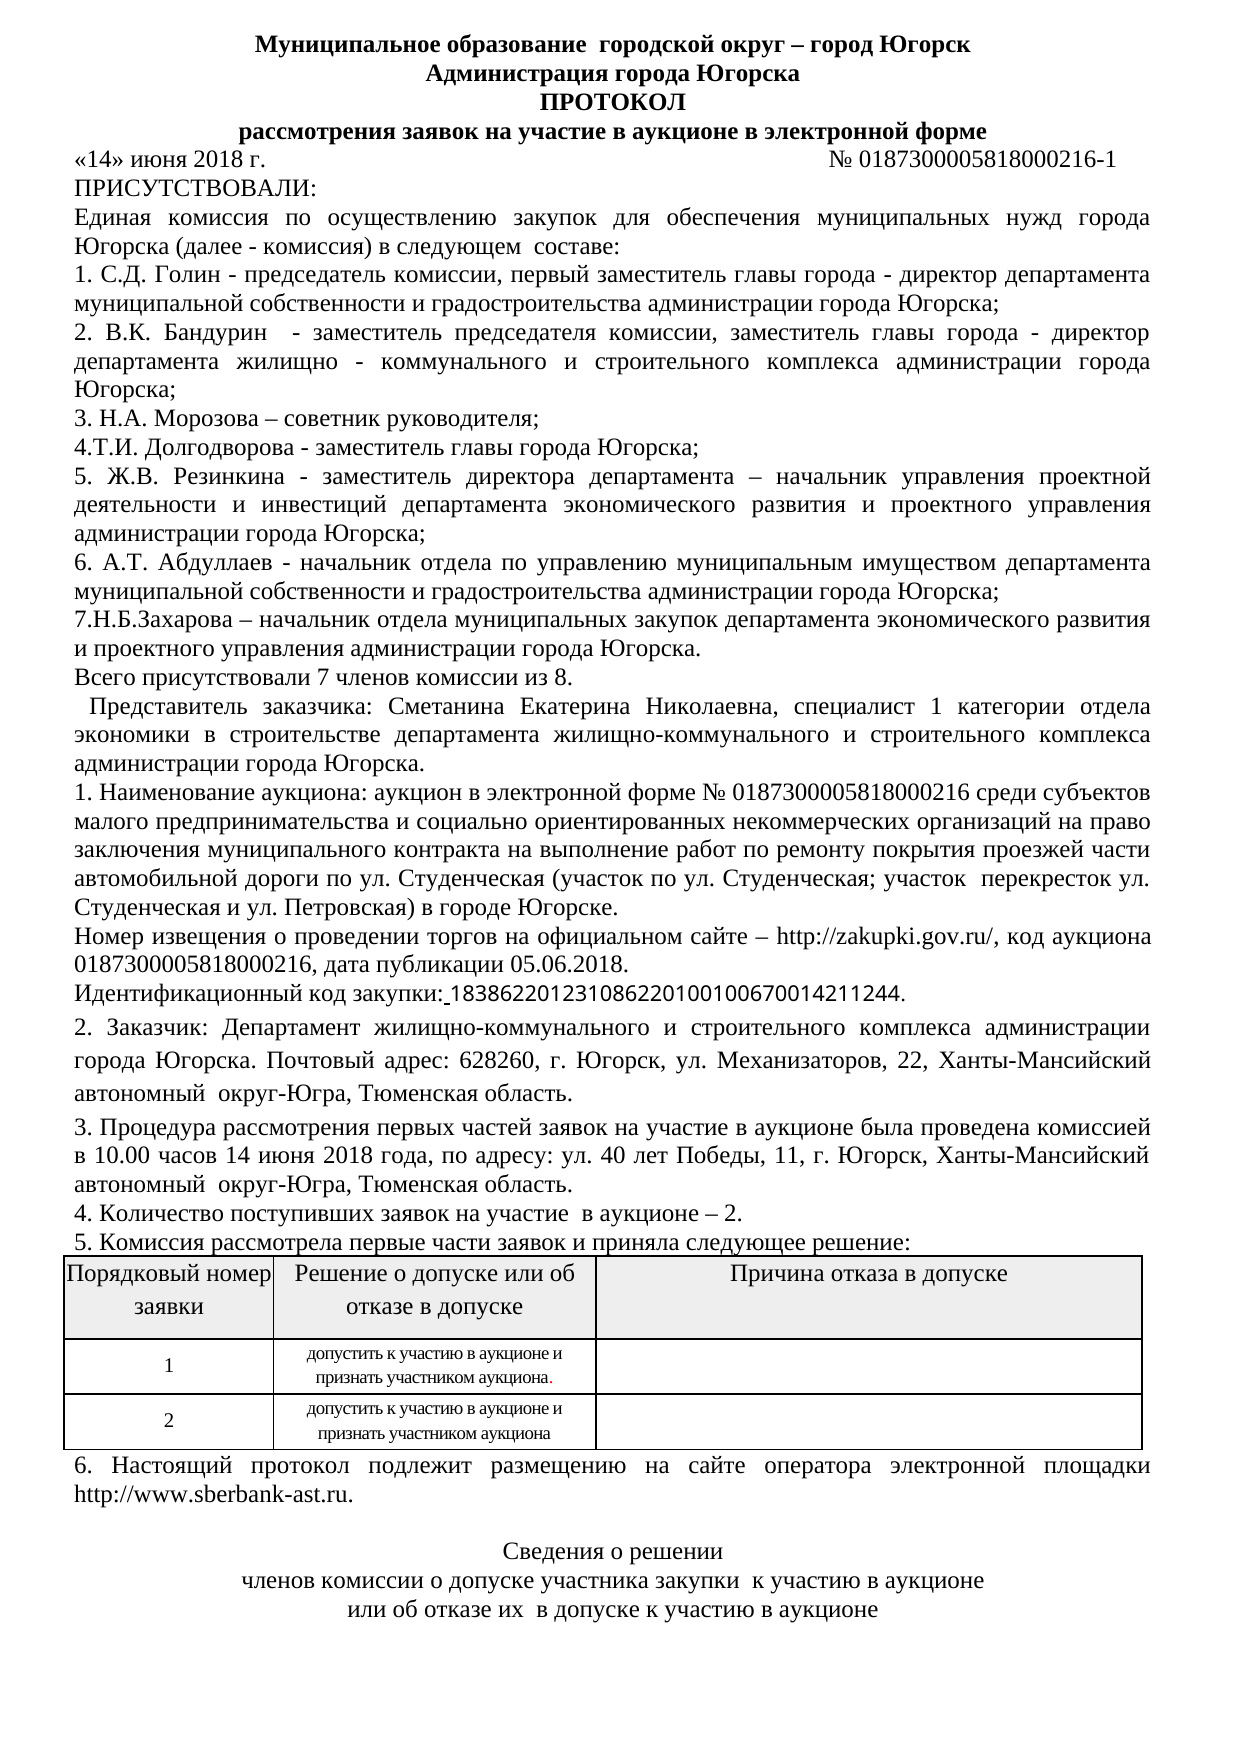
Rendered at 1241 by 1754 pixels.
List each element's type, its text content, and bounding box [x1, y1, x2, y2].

text «14» июня 2018 г. № 0187300005818000216-1 [74, 144, 1152, 173]
text 6. А.Т. Абдуллаев - начальник отдела по управлению муниципальным имуществом департамента муниципальной собственности и градостроительства администрации города Югорска; [74, 547, 1152, 604]
text 2. Заказчик: Департамент жилищно-коммунального и строительного комплекса администрации города Югорска. Почтовый адрес: 628260, г. Югорск, ул. Механизаторов, 22, Ханты-Мансийский автономный округ-Югра, Тюменская область. [74, 1012, 1152, 1107]
text 6. Настоящий протокол подлежит размещению на сайте оператора электронной площадки http://www.sberbank-ast.ru. [74, 1450, 1152, 1508]
table_header Порядковый номер заявки [65, 1257, 273, 1338]
table_cell [597, 1395, 1141, 1448]
list 2. В.К. Бандурин - заместитель председателя комиссии, заместитель главы города - директор департамента жилищно - коммунального и строительного комплекса администрации города Югорска; [74, 317, 1152, 403]
table_cell допустить к участию в аукционе и признать участником аукциона [274, 1395, 595, 1448]
text Единая комиссия по осуществлению закупок для обеспечения муниципальных нужд города Югорска (далее - комиссия) в следующем составе: [74, 202, 1152, 259]
text Представитель заказчика: Сметанина Екатерина Николаевна, специалист 1 категории отдела экономики в строительстве департамента жилищно-коммунального и строительного комплекса администрации города Югорска. [74, 691, 1152, 777]
text 4. Количество поступивших заявок на участие в аукционе – 2. [74, 1198, 1152, 1227]
text Муниципальное образование городской округ – город Югорск [74, 29, 1152, 58]
table_header Решение о допуске или об отказе в допуске [274, 1257, 595, 1338]
text рассмотрения заявок на участие в аукционе в электронной форме [74, 116, 1152, 144]
text Сведения о решении [74, 1536, 1152, 1565]
text 5. Комиссия рассмотрела первые части заявок и приняла следующее решение: [74, 1227, 1152, 1255]
text Идентификационный код закупки: 183862201231086220100100670014211244. [74, 978, 1152, 1008]
text Всего присутствовали 7 членов комиссии из 8. [74, 662, 1152, 691]
text 1. Наименование аукциона: аукцион в электронной форме № 0187300005818000216 среди субъектов малого предпринимательства и социально ориентированных некоммерческих организаций на право заключения муниципального контракта на выполнение работ по ремонту покрытия проезжей части автомобильной дороги по ул. Студенческая (участок по ул. Студенческая; участок перекресток ул. Студенческая и ул. Петровская) в городе Югорске. [74, 777, 1152, 921]
text 3. Процедура рассмотрения первых частей заявок на участие в аукционе была проведена комиссией в 10.00 часов 14 июня 2018 года, по адресу: ул. 40 лет Победы, 11, г. Югорск, Ханты-Мансийский автономный округ-Югра, Тюменская область. [74, 1112, 1152, 1198]
list 3. Н.А. Морозова – советник руководителя; [74, 403, 1152, 432]
text 5. Ж.В. Резинкина - заместитель директора департамента – начальник управления проектной деятельности и инвестиций департамента экономического развития и проектного управления администрации города Югорска; [74, 461, 1152, 547]
text 4.Т.И. Долгодворова - заместитель главы города Югорска; [74, 432, 1152, 461]
text членов комиссии о допуске участника закупки к участию в аукционе [74, 1565, 1152, 1594]
table_cell [597, 1340, 1141, 1393]
table_header Причина отказа в допуске [597, 1257, 1141, 1338]
table_cell 2 [65, 1395, 273, 1448]
text 1. С.Д. Голин - председатель комиссии, первый заместитель главы города - директор департамента муниципальной собственности и градостроительства администрации города Югорска; [74, 259, 1152, 317]
text Номер извещения о проведении торгов на официальном сайте – http://zakupki.gov.ru/, код аукциона 0187300005818000216, дата публикации 05.06.2018. [74, 921, 1152, 978]
text ПРОТОКОЛ [74, 87, 1152, 116]
text ПРИСУТСТВОВАЛИ: [74, 173, 1152, 202]
text Администрация города Югорска [74, 58, 1152, 87]
text 7.Н.Б.Захарова – начальник отдела муниципальных закупок департамента экономического развития и проектного управления администрации города Югорска. [74, 604, 1152, 662]
table_cell 1 [65, 1340, 273, 1393]
table_cell допустить к участию в аукционе и признать участником аукциона. [274, 1340, 595, 1393]
text или об отказе их в допуске к участию в аукционе [74, 1594, 1152, 1623]
